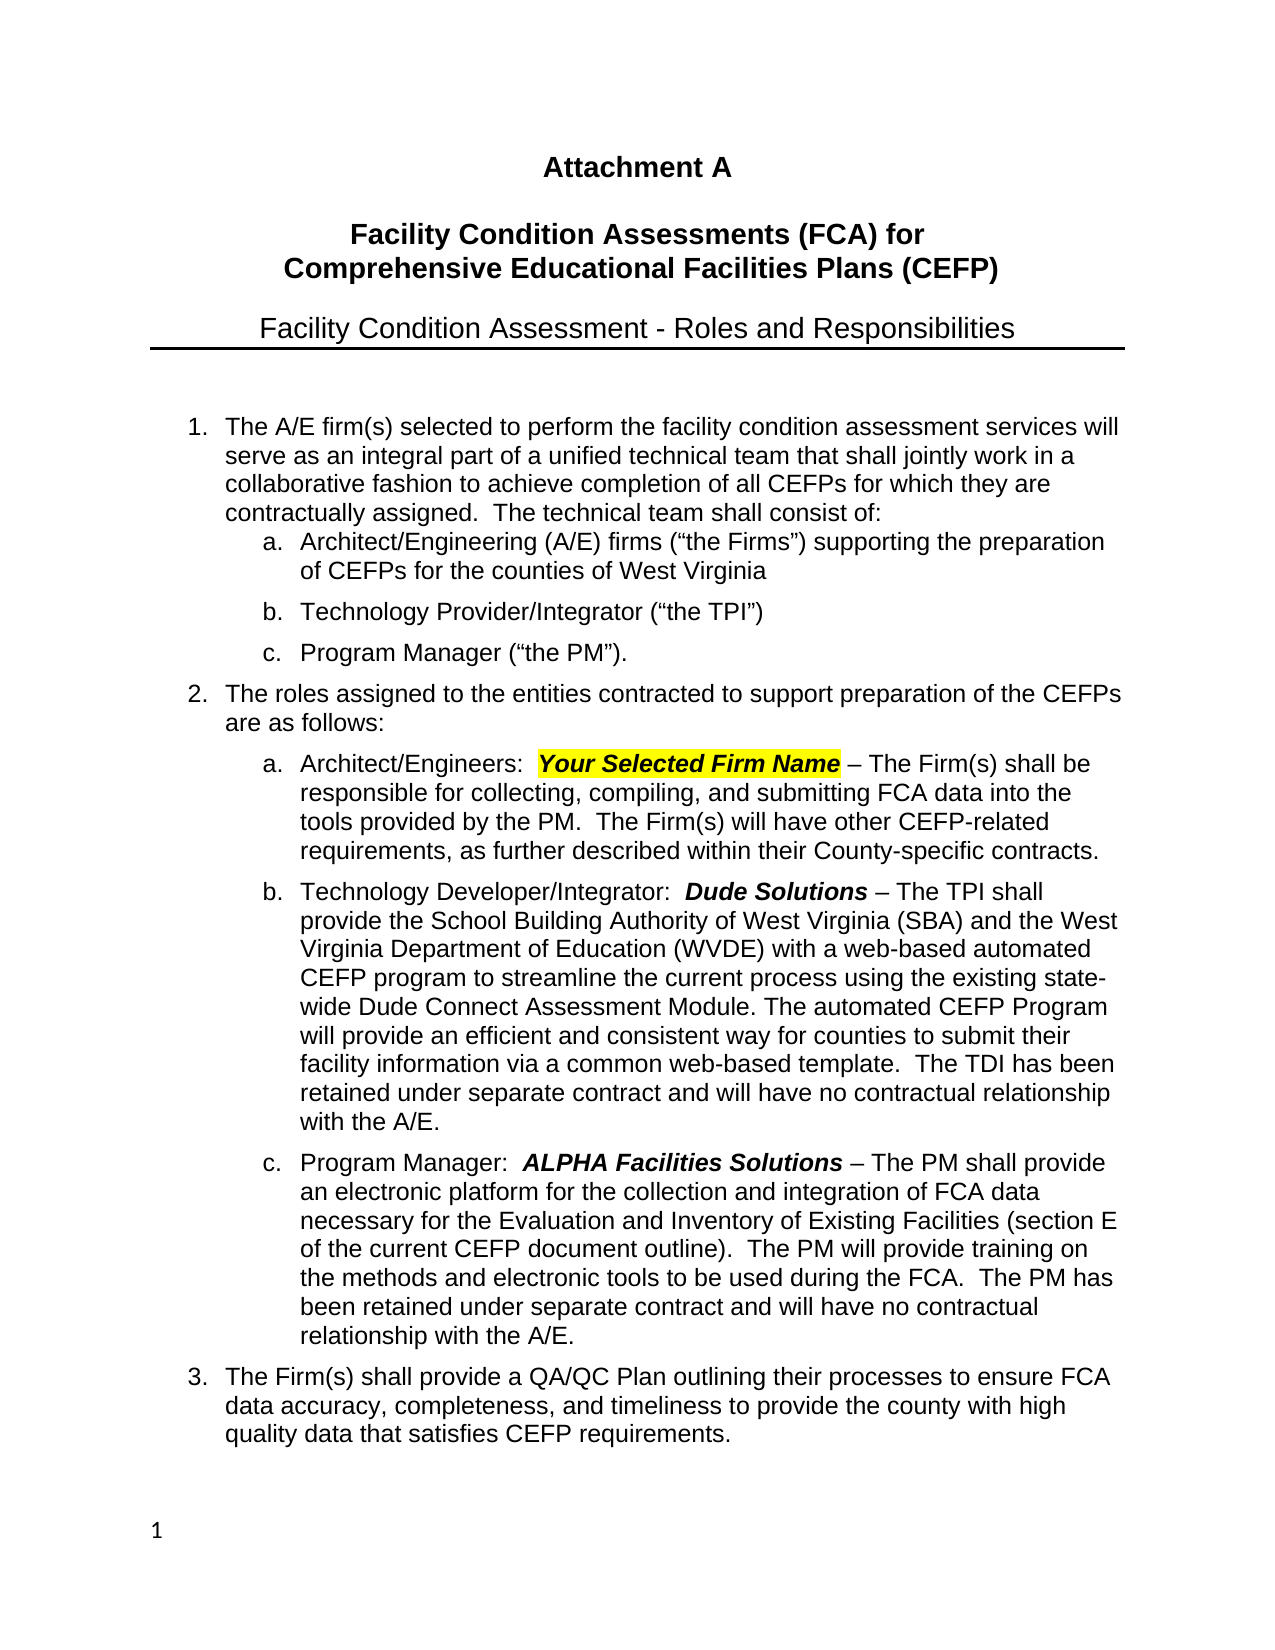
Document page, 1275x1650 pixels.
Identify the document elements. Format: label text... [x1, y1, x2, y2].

list Architect/Engineers: Your Selected Firm Name – The Firm(s) shall be responsible for collecting, compiling, and submitting FCA data into the tools provided by the PM. The Firm(s) will have other CEFP-related requirements, as further described within their County-specific contracts. [262, 749, 1125, 864]
list Architect/Engineering (A/E) firms (“the Firms”) supporting the preparation of CEFPs for the counties of West Virginia [262, 527, 1125, 584]
list The A/E firm(s) selected to perform the facility condition assessment services will serve as an integral part of a unified technical team that shall jointly work in a collaborative fashion to achieve completion of all CEFPs for which they are contractually assigned. The technical team shall consist of: [187, 412, 1125, 527]
list Program Manager: ALPHA Facilities Solutions – The PM shall provide an electronic platform for the collection and integration of FCA data necessary for the Evaluation and Inventory of Existing Facilities (section E of the current CEFP document outline). The PM will provide training on the methods and electronic tools to be used during the FCA. The PM has been retained under separate contract and will have no contractual relationship with the A/E. [262, 1148, 1125, 1349]
text Attachment A [150, 150, 1125, 183]
list Technology Provider/Integrator (“the TPI”) [262, 597, 1125, 626]
list The roles assigned to the entities contracted to support preparation of the CEFPs are as follows: [187, 679, 1125, 737]
text Comprehensive Educational Facilities Plans (CEFP) [150, 251, 1125, 284]
list The Firm(s) shall provide a QA/QC Plan outlining their processes to ensure FCA data accuracy, completeness, and timeliness to provide the county with high quality data that satisfies CEFP requirements. [187, 1362, 1125, 1448]
subtitle Facility Condition Assessment - Roles and Responsibilities [150, 315, 1125, 347]
text Facility Condition Assessments (FCA) for [150, 217, 1125, 251]
list Technology Developer/Integrator: Dude Solutions – The TPI shall provide the School Building Authority of West Virginia (SBA) and the West Virginia Department of Education (WVDE) with a web-based automated CEFP program to streamline the current process using the existing state-wide Dude Connect Assessment Module. The automated CEFP Program will provide an efficient and consistent way for counties to submit their facility information via a common web-based template. The TDI has been retained under separate contract and will have no contractual relationship with the A/E. [262, 877, 1125, 1136]
list Program Manager (“the PM”). [262, 638, 1125, 667]
